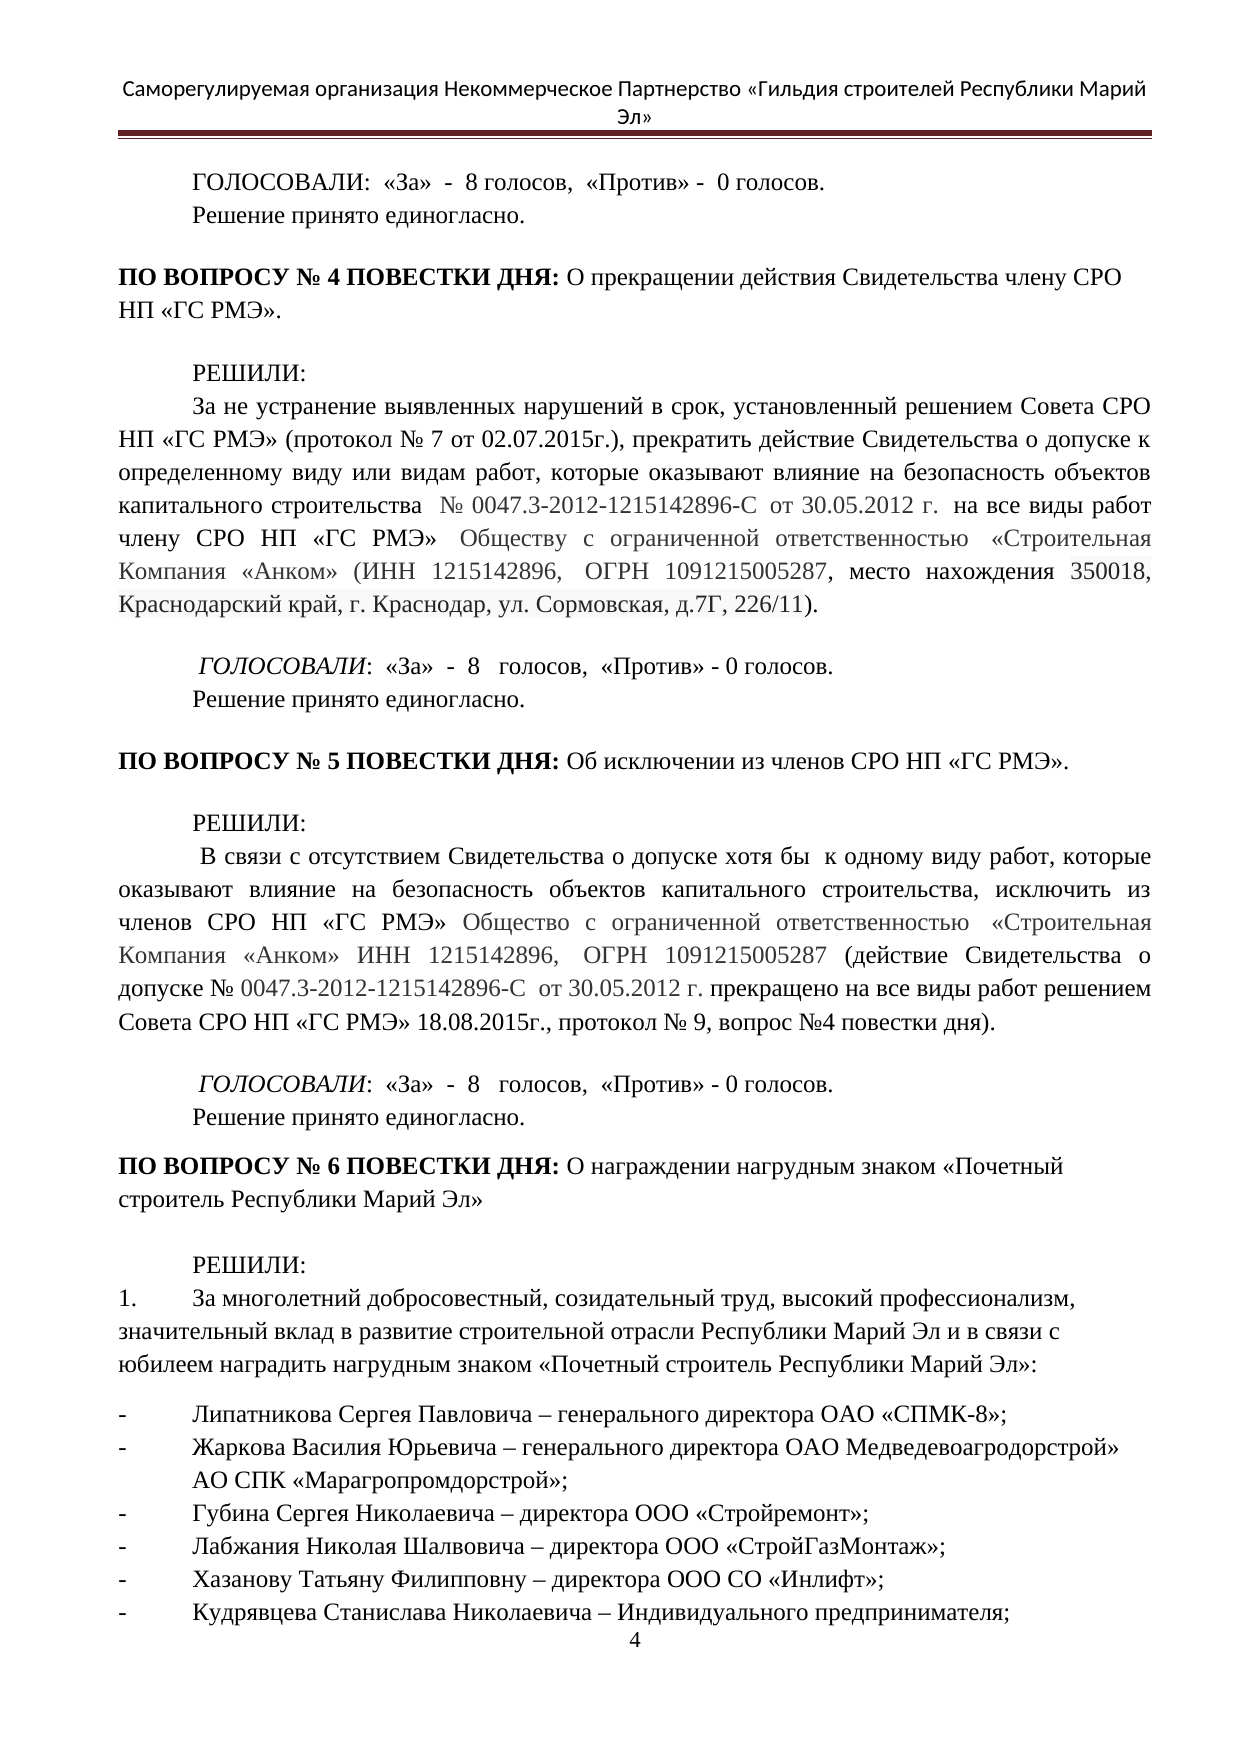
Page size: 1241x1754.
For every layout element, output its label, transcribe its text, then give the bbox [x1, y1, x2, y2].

text - Хазанову Татьяну Филипповну – директора ООО СО «Инлифт»; [118, 1564, 1152, 1593]
text ГОЛОСОВАЛИ: «За» - 8 голосов, «Против» - 0 голосов. [118, 167, 1152, 196]
text Решение принято единогласно. [118, 684, 1152, 713]
text - Липатникова Сергея Павловича – генерального директора ОАО «СПМК-8»; [192, 1399, 1152, 1428]
text В связи с отсутствием Свидетельства о допуске хотя бы к одному виду работ, которые оказывают влияние на безопасность объектов капитального строительства, исключить из членов СРО НП «ГС РМЭ» Общество с ограниченной ответственностью «Строительная Компания «Анком» ИНН 1215142896, ОГРН 1091215005287 (действие Свидетельства о допуске № 0047.3-2012-1215142896-С от 30.05.2012 г. прекращено на все виды работ решением Совета СРО НП «ГС РМЭ» 18.08.2015г., протокол № 9, вопрос №4 повестки дня). [118, 841, 1152, 1035]
text ПО ВОПРОСУ № 4 ПОВЕСТКИ ДНЯ: О прекращении действия Свидетельства члену СРО НП «ГС РМЭ». [118, 262, 1152, 324]
text - Губина Сергея Николаевича – директора ООО «Стройремонт»; [118, 1498, 1152, 1527]
text Решение принято единогласно. [118, 1102, 1152, 1131]
text За не устранение выявленных нарушений в срок, установленный решением Совета СРО НП «ГС РМЭ» (протокол № 7 от 02.07.2015г.), прекратить действие Свидетельства о допуске к определенному виду или видам работ, которые оказывают влияние на безопасность объектов капитального строительства № 0047.3-2012-1215142896-С от 30.05.2012 г. на все виды работ члену СРО НП «ГС РМЭ» Обществу с ограниченной ответственностью «Строительная Компания «Анком» (ИНН 1215142896, ОГРН 1091215005287, место нахождения 350018, Краснодарский край, г. Краснодар, ул. Сормовская, д.7Г, 226/11). [118, 391, 1152, 618]
text - Лабжания Николая Шалвовича – директора ООО «СтройГазМонтаж»; [118, 1531, 1152, 1560]
text - Кудрявцева Станислава Николаевича – Индивидуального предпринимателя; [118, 1597, 1152, 1626]
text ПО ВОПРОСУ № 6 ПОВЕСТКИ ДНЯ: О награждении нагрудным знаком «Почетный строитель Республики Марий Эл» [118, 1151, 1152, 1213]
text Решение принято единогласно. [118, 200, 1152, 229]
text ПО ВОПРОСУ № 5 ПОВЕСТКИ ДНЯ: Об исключении из членов СРО НП «ГС РМЭ». [118, 746, 1152, 775]
text ГОЛОСОВАЛИ: «За» - 8 голосов, «Против» - 0 голосов. [118, 1069, 1152, 1097]
text - Жаркова Василия Юрьевича – генерального директора ОАО Медведевоагродорстрой» АО СПК «Марагропромдорстрой»; [118, 1432, 1152, 1494]
text ГОЛОСОВАЛИ: «За» - 8 голосов, «Против» - 0 голосов. [118, 651, 1152, 680]
text РЕШИЛИ: [118, 358, 1152, 386]
text 1. За многолетний добросовестный, созидательный труд, высокий профессионализм, значительный вклад в развитие строительной отрасли Республики Марий Эл и в связи с юбилеем наградить нагрудным знаком «Почетный строитель Республики Марий Эл»: [118, 1283, 1152, 1378]
text РЕШИЛИ: [118, 808, 1152, 837]
text РЕШИЛИ: [118, 1250, 1152, 1279]
